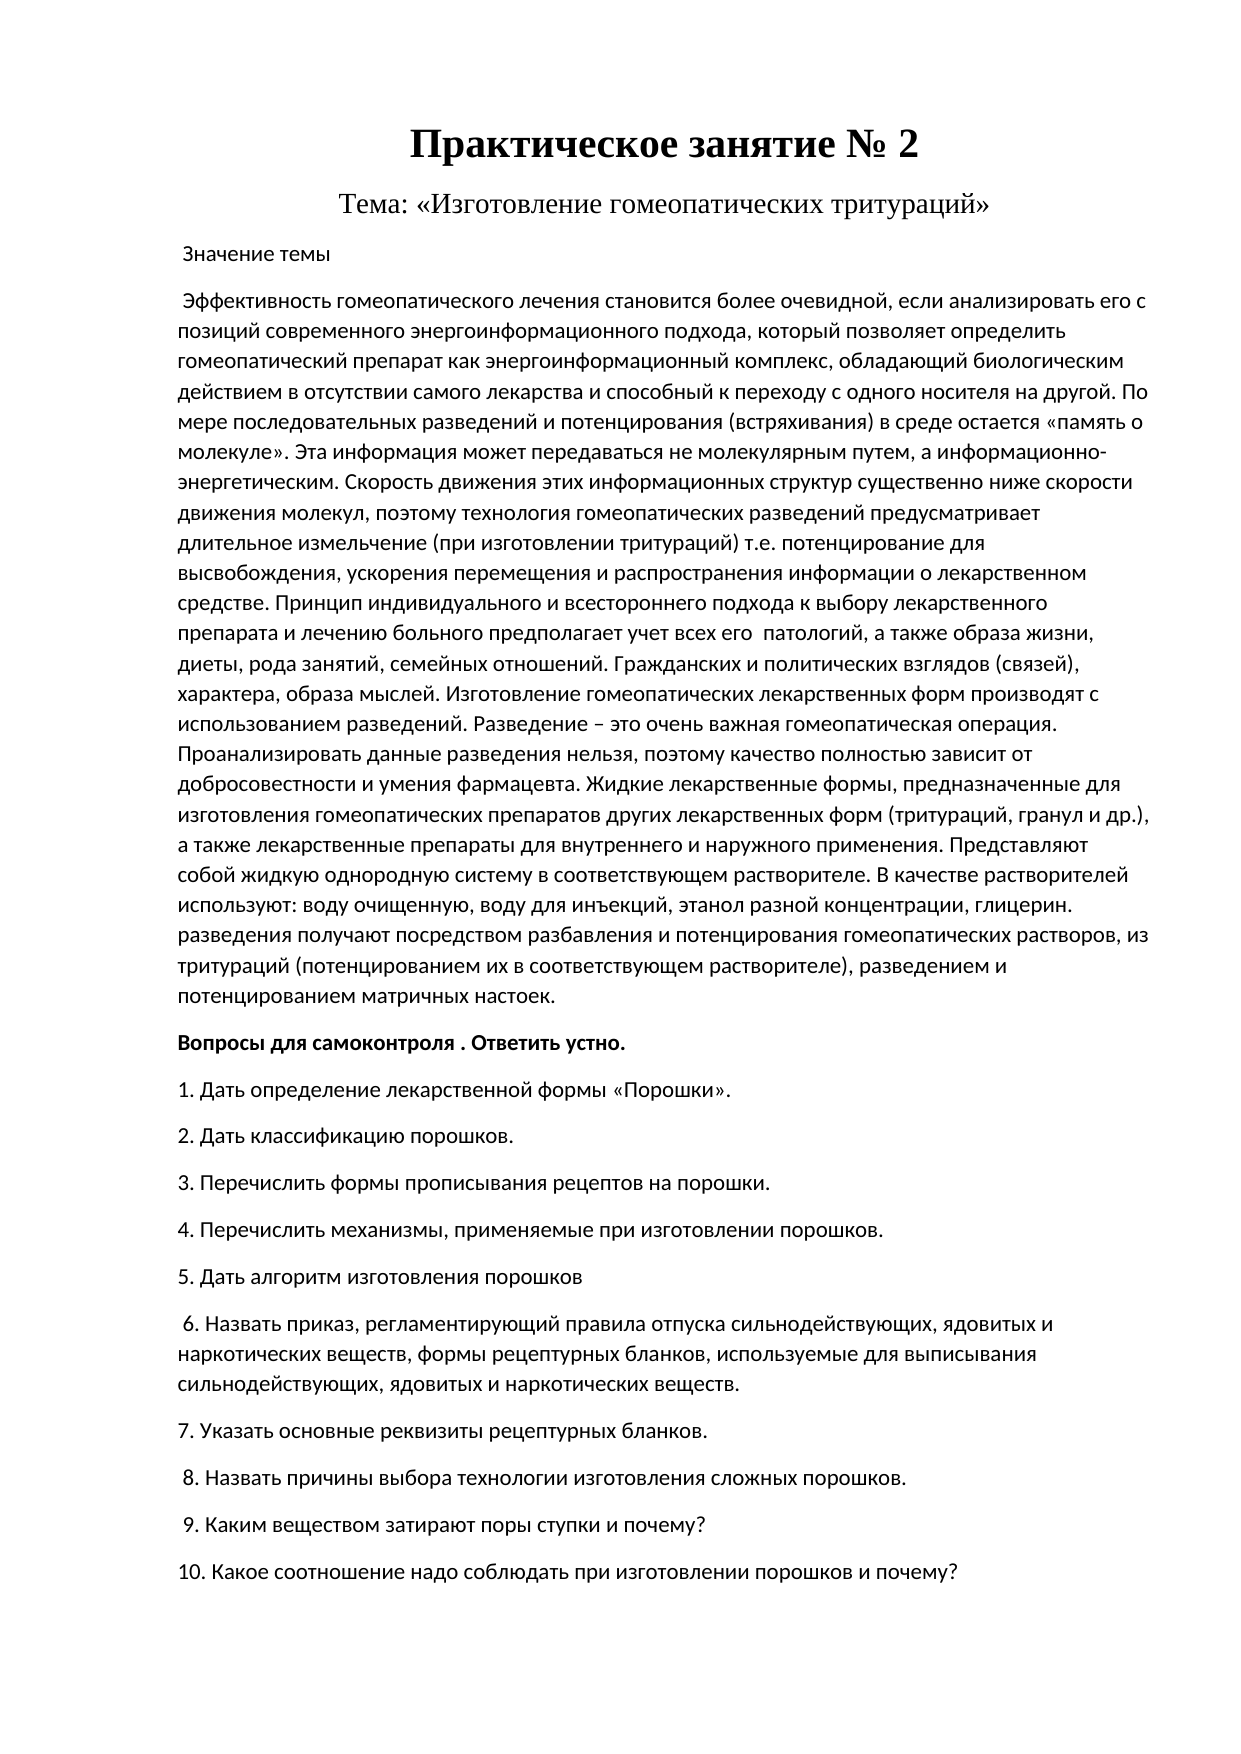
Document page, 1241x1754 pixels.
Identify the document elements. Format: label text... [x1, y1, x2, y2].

text 6. Назвать приказ, регламентирующий правила отпуска сильнодействующих, ядовитых и наркотических веществ, формы рецептурных бланков, используемые для выписывания сильнодействующих, ядовитых и наркотических веществ. [177, 1309, 1152, 1397]
text Значение темы [177, 239, 1152, 267]
text 4. Перечислить механизмы, применяемые при изготовлении порошков. [177, 1215, 1152, 1243]
text 2. Дать классификацию порошков. [177, 1122, 1152, 1149]
text Эффективность гомеопатического лечения становится более очевидной, если анализировать его с позиций современного энергоинформационного подхода, который позволяет определить гомеопатический препарат как энергоинформационный комплекс, обладающий биологическим действием в отсутствии самого лекарства и способный к переходу с одного носителя на другой. По мере последовательных разведений и потенцирования (встряхивания) в среде остается «память о молекуле». Эта информация может передаваться не молекулярным путем, а информационно-энергетическим. Скорость движения этих информационных структур существенно ниже скорости движения молекул, поэтому технология гомеопатических разведений предусматривает длительное измельчение (при изготовлении тритураций) т.е. потенцирование для высвобождения, ускорения перемещения и распространения информации о лекарственном средстве. Принцип индивидуального и всестороннего подхода к выбору лекарственного препарата и лечению больного предполагает учет всех его патологий, а также образа жизни, диеты, рода занятий, семейных отношений. Гражданских и политических взглядов (связей), характера, образа мыслей. Изготовление гомеопатических лекарственных форм производят с использованием разведений. Разведение – это очень важная гомеопатическая операция. Проанализировать данные разведения нельзя, поэтому качество полностью зависит от добросовестности и умения фармацевта. Жидкие лекарственные формы, предназначенные для изготовления гомеопатических препаратов других лекарственных форм (тритураций, гранул и др.), а также лекарственные препараты для внутреннего и наружного применения. Представляют собой жидкую однородную систему в соответствующем растворителе. В качестве растворителей используют: воду очищенную, воду для инъекций, этанол разной концентрации, глицерин. разведения получают посредством разбавления и потенцирования гомеопатических растворов, из тритураций (потенцированием их в соответствующем растворителе), разведением и потенцированием матричных настоек. [177, 286, 1152, 1009]
text 3. Перечислить формы прописывания рецептов на порошки. [177, 1168, 1152, 1196]
text 8. Назвать причины выбора технологии изготовления сложных порошков. [177, 1463, 1152, 1491]
text Практическое занятие № 2 [177, 118, 1152, 166]
text 10. Какое соотношение надо соблюдать при изготовлении порошков и почему? [177, 1557, 1152, 1585]
text 5. Дать алгоритм изготовления порошков [177, 1262, 1152, 1290]
text 9. Каким веществом затирают поры ступки и почему? [177, 1510, 1152, 1538]
text Тема: «Изготовление гомеопатических тритураций» [177, 186, 1152, 220]
text 1. Дать определение лекарственной формы «Порошки». [177, 1075, 1152, 1103]
text 7. Указать основные реквизиты рецептурных бланков. [177, 1416, 1152, 1444]
text Вопросы для самоконтроля . Ответить устно. [177, 1028, 1152, 1056]
